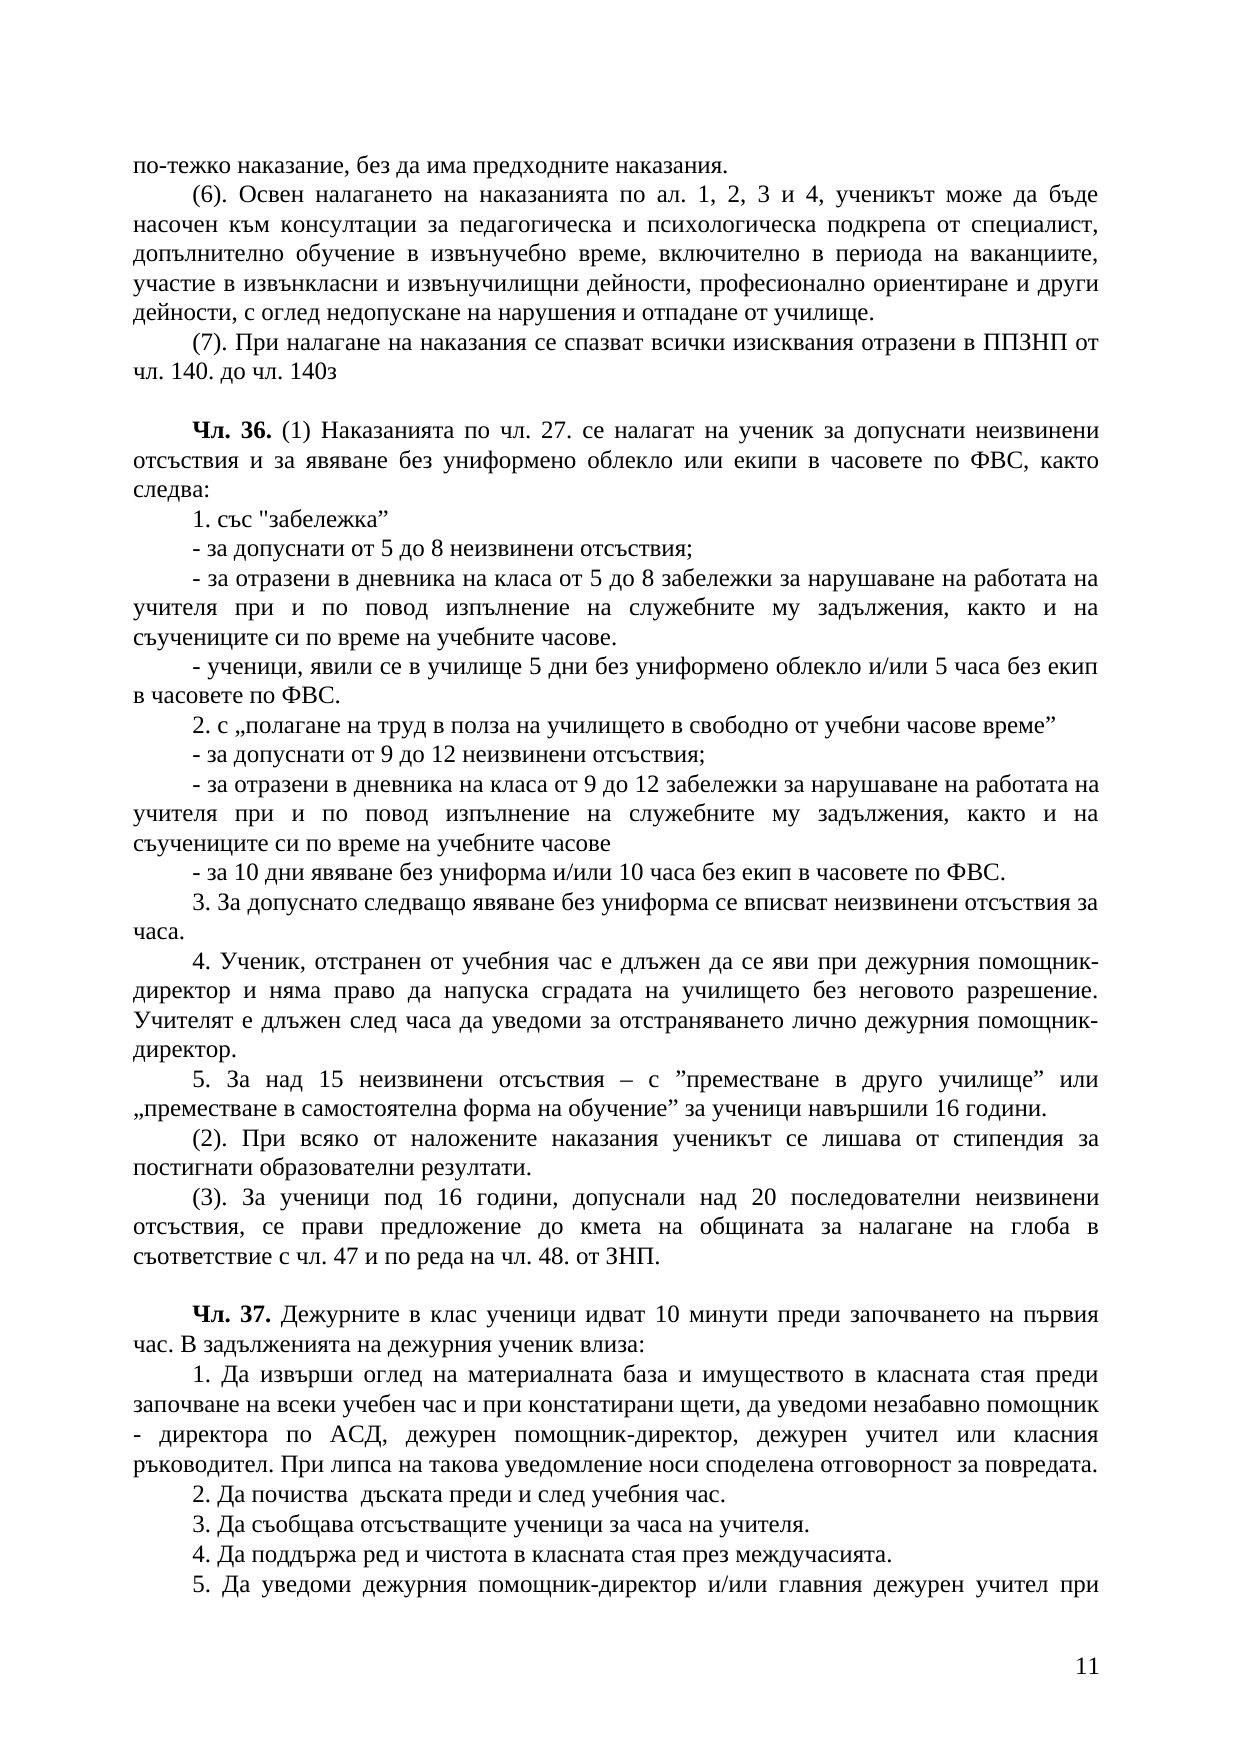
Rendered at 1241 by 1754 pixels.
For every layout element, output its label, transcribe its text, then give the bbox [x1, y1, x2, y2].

text - за отразени в дневника на класа от 5 до 8 забележки за нарушаване на работата на учителя при и по повод изпълнение на служебните му задължения, както и на съучениците си по време на учебните часове. [133, 562, 1100, 651]
text - за допуснати от 5 до 8 неизвинени отсъствия; [133, 533, 1100, 562]
text 1. със "забележка” [133, 503, 1100, 533]
text - за допуснати от 9 до 12 неизвинени отсъствия; [133, 739, 1100, 769]
text (3). За ученици под 16 години, допуснали над 20 последователни неизвинени отсъствия, се прави предложение до кмета на общината за налагане на глоба в съответствие с чл. 47 и по реда на чл. 48. от ЗНП. [133, 1182, 1100, 1270]
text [133, 1569, 1100, 1598]
text 3. Да съобщава отсъстващите ученици за часа на учителя. [192, 1509, 1100, 1539]
text 5. За над 15 неизвинени отсъствия – с ”преместване в друго училище” или „преместване в самостоятелна форма на обучение” за ученици навършили 16 години. [133, 1064, 1100, 1123]
text (6). Освен налагането на наказанията по ал. 1, 2, 3 и 4, ученикът може да бъде насочен към консултации за педагогическа и психологическа подкрепа от специалист, допълнително обучение в извънучебно време, включително в периода на ваканциите, участие в извънкласни и извънучилищни дейности, професионално ориентиране и други дейности, с оглед недопускане на нарушения и отпадане от училище. [133, 179, 1100, 327]
text (7). При налагане на наказания се спазват всички изисквания отразени в ППЗНП от чл. 140. до чл. 140з [133, 327, 1100, 386]
text - ученици, явили се в училище 5 дни без униформено облекло и/или 5 часа без екип в часовете по ФВС. [133, 651, 1100, 710]
text - за 10 дни явяване без униформа и/или 10 часа без екип в часовете по ФВС. [133, 857, 1100, 887]
text 4. Ученик, отстранен от учебния час е длъжен да се яви при дежурния помощник-директор и няма право да напуска сградата на училището без неговото разрешение. Учителят е длъжен след часа да уведоми за отстраняването лично дежурния помощник-директор. [133, 946, 1100, 1064]
text (2). При всяко от наложените наказания ученикът се лишава от стипендия за постигнати образователни резултати. [133, 1123, 1100, 1182]
text 2. Да почиства дъската преди и след учебния час. [192, 1479, 1100, 1509]
text Чл. 37. Дежурните в клас ученици идват 10 минути преди започването на първия час. В задълженията на дежурния ученик влиза: [133, 1299, 1100, 1359]
text - за отразени в дневника на класа от 9 до 12 забележки за нарушаване на работата на учителя при и по повод изпълнение на служебните му задължения, както и на съучениците си по време на учебните часове [133, 769, 1100, 857]
text 1. Да извърши оглед на материалната база и имуществото в класната стая преди започване на всеки учебен час и при констатирани щети, да уведоми незабавно помощник - директора по АСД, дежурен помощник-директор, дежурен учител или класния ръководител. При липса на такова уведомление носи споделена отговорност за повредата. [133, 1359, 1100, 1479]
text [133, 150, 1100, 179]
text 3. За допуснато следващо явяване без униформа се вписват неизвинени отсъствия за часа. [133, 887, 1100, 946]
text Чл. 36. (1) Наказанията по чл. 27. се налагат на ученик за допуснати неизвинени отсъствия и за явяване без униформено облекло или екипи в часовете по ФВС, както следва: [133, 415, 1100, 503]
text 4. Да поддържа ред и чистота в класната стая през междучасията. [192, 1539, 1100, 1569]
text 2. с „полагане на труд в полза на училището в свободно от учебни часове време” [133, 710, 1100, 739]
